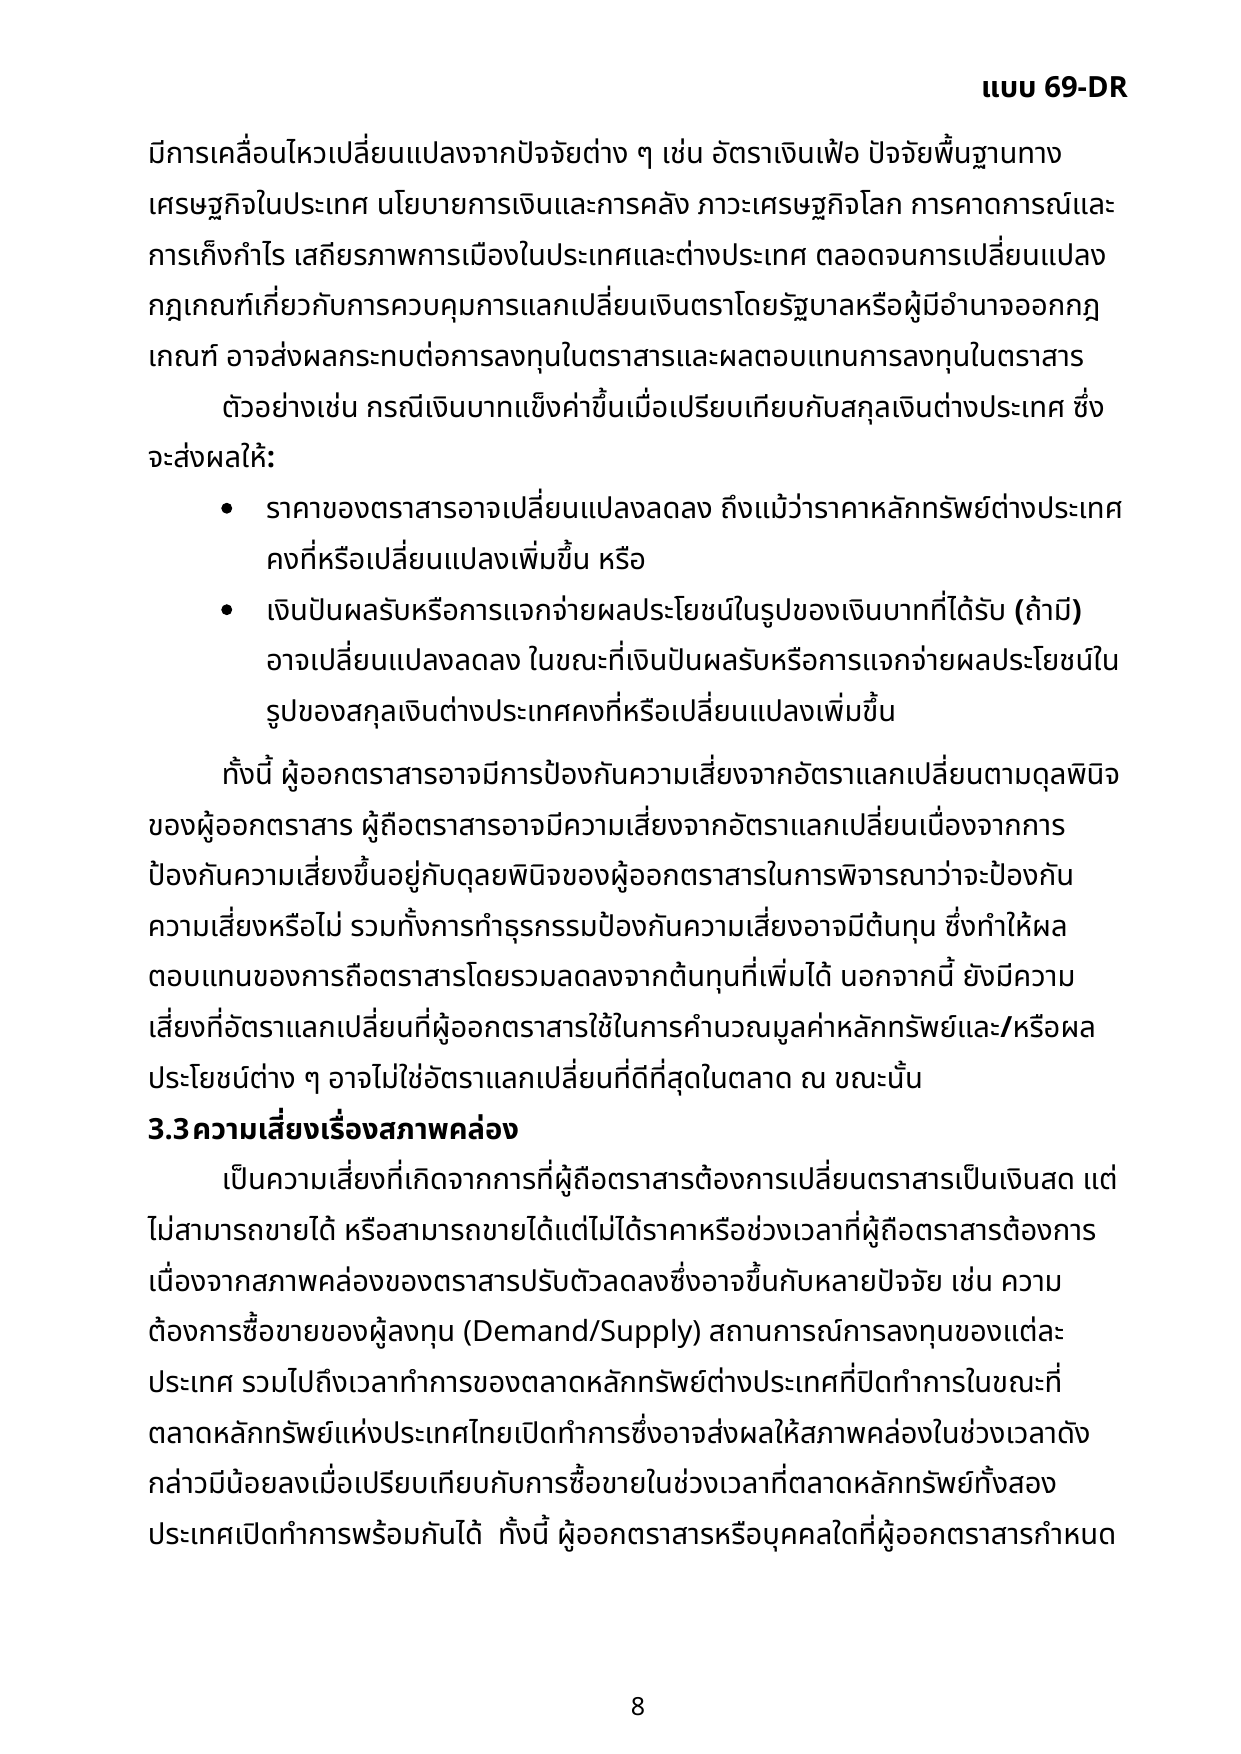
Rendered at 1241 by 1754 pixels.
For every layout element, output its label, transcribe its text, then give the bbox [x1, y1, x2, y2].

text ทั้งนี้ ผู้ออกตราสารอาจมีการป้องกันความเสี่ยงจากอัตราแลกเปลี่ยนตามดุลพินิจของผู้ออกตราสาร ผู้ถือตราสารอาจมีความเสี่ยงจากอัตราแลกเปลี่ยนเนื่องจากการป้องกันความเสี่ยงขึ้นอยู่กับดุลยพินิจของผู้ออกตราสารในการพิจารณาว่าจะป้องกันความเสี่ยงหรือไม่ รวมทั้งการทำธุรกรรมป้องกันความเสี่ยงอาจมีต้นทุน ซึ่งทำให้ผลตอบแทนของการถือตราสารโดยรวมลดลงจากต้นทุนที่เพิ่มได้ นอกจากนี้ ยังมีความเสี่ยงที่อัตราแลกเปลี่ยนที่ผู้ออกตราสารใช้ในการคำนวณมูลค่าหลักทรัพย์และ/หรือผลประโยชน์ต่าง ๆ อาจไม่ใช่อัตราแลกเปลี่ยนที่ดีที่สุดในตลาด ณ ขณะนั้น [148, 753, 1128, 1101]
list ราคาของตราสารอาจเปลี่ยนแปลงลดลง ถึงแม้ว่าราคาหลักทรัพย์ต่างประเทศคงที่หรือเปลี่ยนแปลงเพิ่มขึ้น หรือ [222, 487, 1128, 582]
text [148, 133, 1128, 379]
list เงินปันผลรับหรือการแจกจ่ายผลประโยชน์ในรูปของเงินบาทที่ได้รับ (ถ้ามี) อาจเปลี่ยนแปลงลดลง ในขณะที่เงินปันผลรับหรือการแจกจ่ายผลประโยชน์ในรูปของสกุลเงินต่างประเทศคงที่หรือเปลี่ยนแปลงเพิ่มขึ้น [222, 589, 1128, 734]
text ตัวอย่างเช่น กรณีเงินบาทแข็งค่าขึ้นเมื่อเปรียบเทียบกับสกุลเงินต่างประเทศ ซึ่งจะส่งผลให้: [148, 386, 1128, 481]
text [148, 1159, 1128, 1557]
list ความเสี่ยงเรื่องสภาพคล่อง [148, 1108, 1128, 1152]
